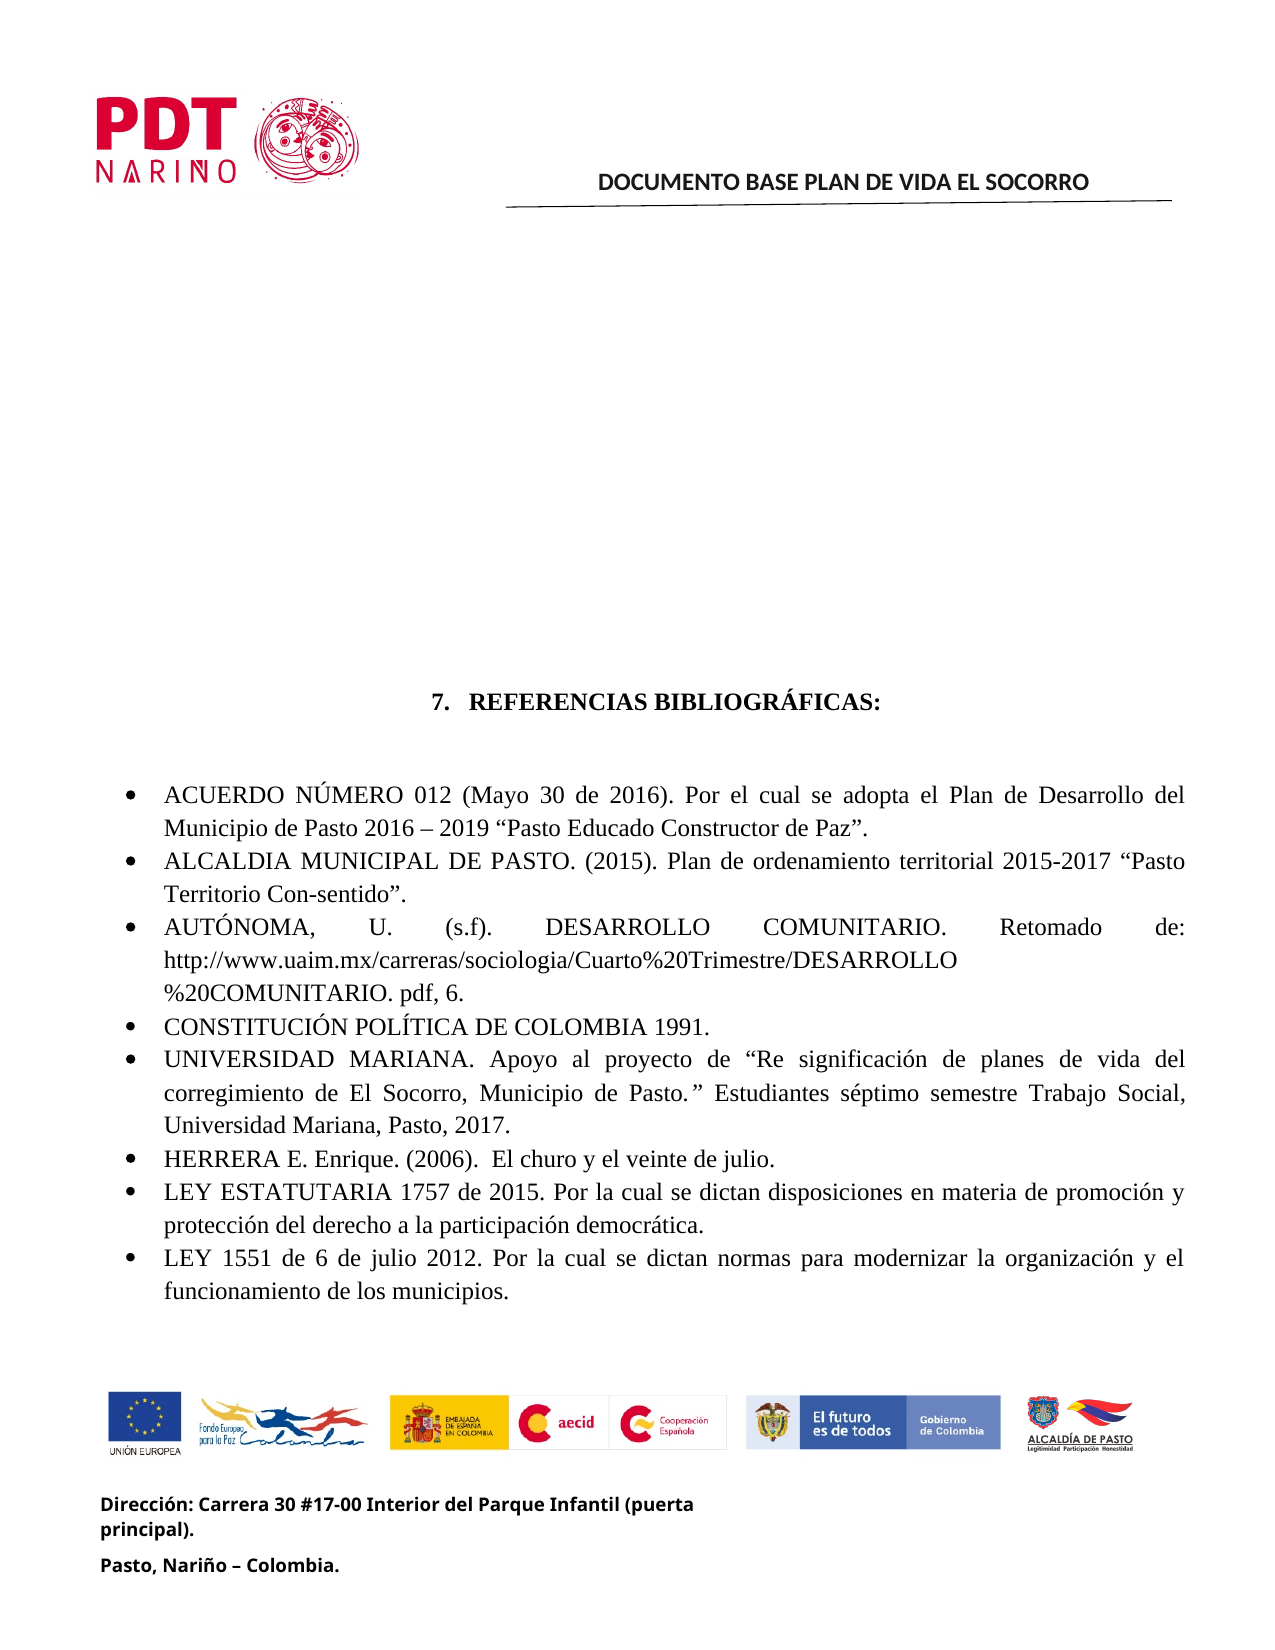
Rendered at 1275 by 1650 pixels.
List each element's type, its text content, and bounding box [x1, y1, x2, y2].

list LEY 1551 de 6 de julio 2012. Por la cual se dictan normas para modernizar la organización y el funcionamiento de los municipios. [126, 1243, 1186, 1304]
list ACUERDO NÚMERO 012 (Mayo 30 de 2016). Por el cual se adopta el Plan de Desarrollo del Municipio de Pasto 2016 – 2019 “Pasto Educado Constructor de Paz”. [126, 780, 1186, 842]
list LEY ESTATUTARIA 1757 de 2015. Por la cual se dictan disposiciones en materia de promoción y protección del derecho a la participación democrática. [126, 1177, 1186, 1238]
list AUTÓNOMA, U. (s.f). DESARROLLO COMUNITARIO. Retomado de: http://www.uaim.mx/carreras/sociologia/Cuarto%20Trimestre/DESARROLLO%20COMUNITARIO. pdf, 6. [126, 912, 1186, 1007]
list UNIVERSIDAD MARIANA. Apoyo al proyecto de “Re significación de planes de vida del corregimiento de El Socorro, Municipio de Pasto.” Estudiantes séptimo semestre Trabajo Social, Universidad Mariana, Pasto, 2017. [126, 1044, 1186, 1139]
subtitle REFERENCIAS BIBLIOGRÁFICAS: [126, 687, 1186, 716]
picture [88, 86, 364, 195]
picture [81, 1373, 1173, 1487]
list ALCALDIA MUNICIPAL DE PASTO. (2015). Plan de ordenamiento territorial 2015-2017 “Pasto Territorio Con-sentido”. [126, 846, 1186, 908]
list CONSTITUCIÓN POLÍTICA DE COLOMBIA 1991. [126, 1012, 1186, 1040]
list HERRERA E. Enrique. (2006). El churo y el veinte de julio. [126, 1144, 1186, 1172]
